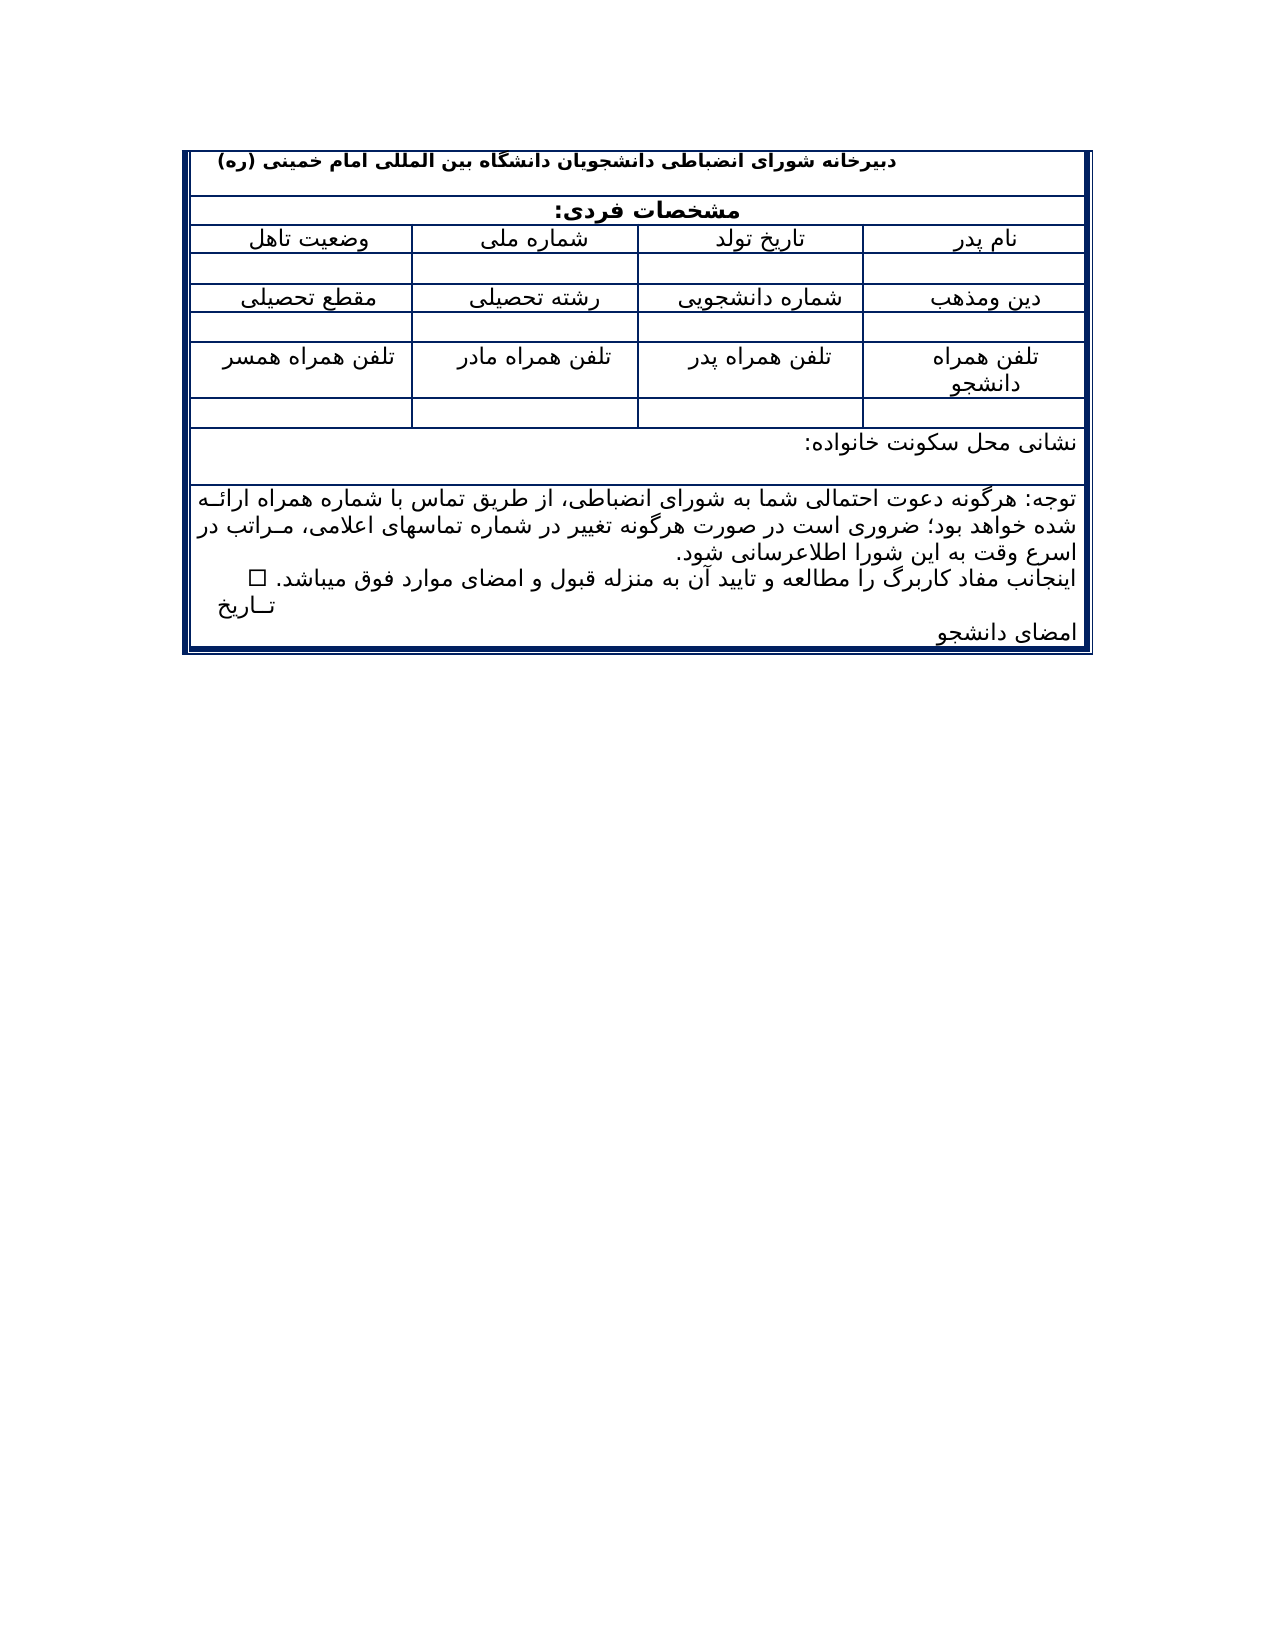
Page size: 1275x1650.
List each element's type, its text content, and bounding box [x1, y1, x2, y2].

table_cell تلفن همراه پدر [639, 343, 862, 397]
table_cell نشانی محل سکونت خانواده: [191, 429, 1084, 483]
table_cell [191, 399, 411, 427]
table_cell [413, 399, 637, 427]
table_cell دین ومذهب [864, 285, 1084, 311]
table_cell [191, 313, 411, 341]
table_cell [639, 399, 862, 427]
table_cell شماره دانشجویی [639, 285, 862, 311]
table_cell [413, 254, 637, 282]
table_cell [413, 313, 637, 341]
table_cell [191, 254, 411, 282]
table_cell [639, 254, 862, 282]
table_cell تاریخ تولد [639, 226, 862, 252]
table_cell [864, 313, 1084, 341]
table_cell توجه: هرگونه دعوت احتمالی شما به شورای انضباطی، از طریق تماس با شماره همراه ارائه شده خواهد بود؛ ضروری است در صورت هرگونه تغییر در شماره تماسهای اعلامی، مراتب در اسرع وقت به این شورا اطلاعرسانی شود. اینجانب مفاد کاربرگ را مطالعه و تایید آن به منزله قبول و امضای موارد فوق میباشد. تاریخ امضای دانشجو [191, 486, 1084, 646]
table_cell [191, 152, 1084, 195]
table_cell وضعیت تاهل [191, 226, 411, 252]
table_cell مقطع تحصیلی [191, 285, 411, 311]
table_cell نام پدر [864, 226, 1084, 252]
table_cell [639, 313, 862, 341]
table_cell تلفن همراه دانشجو [864, 343, 1084, 397]
table_cell شماره ملی [413, 226, 637, 252]
table_cell رشته تحصیلی [413, 285, 637, 311]
table_cell [864, 254, 1084, 282]
table_cell تلفن همراه همسر [191, 343, 411, 397]
table_cell [864, 399, 1084, 427]
table_cell مشخصات فردی: [191, 197, 1084, 223]
table_cell تلفن همراه مادر [413, 343, 637, 397]
